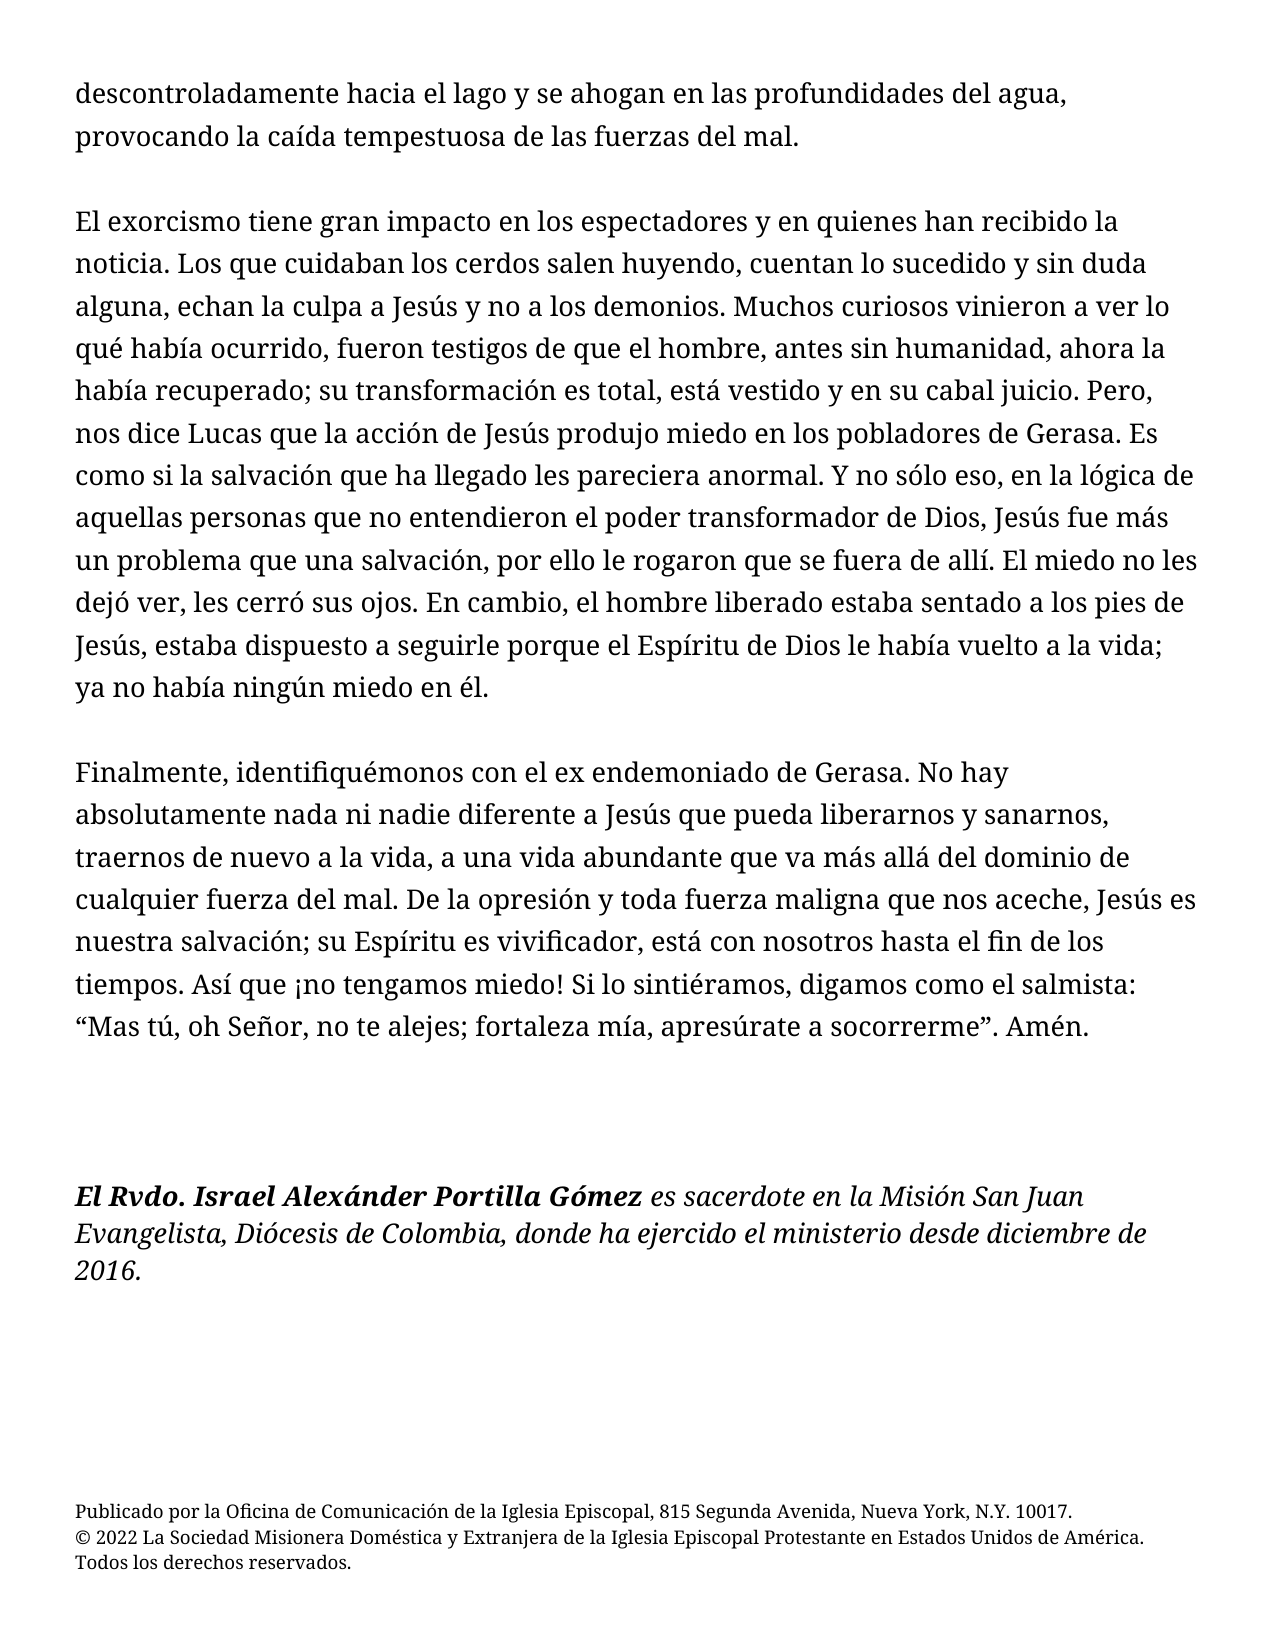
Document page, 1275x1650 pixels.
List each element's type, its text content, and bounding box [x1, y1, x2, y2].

subtitle El exorcismo tiene gran impacto en los espectadores y en quienes han recibido la noticia. Los que cuidaban los cerdos salen huyendo, cuentan lo sucedido y sin duda alguna, echan la culpa a Jesús y no a los demonios. Muchos curiosos vinieron a ver lo qué había ocurrido, fueron testigos de que el hombre, antes sin humanidad, ahora la había recuperado; su transformación es total, está vestido y en su cabal juicio. Pero, nos dice Lucas que la acción de Jesús produjo miedo en los pobladores de Gerasa. Es como si la salvación que ha llegado les pareciera anormal. Y no sólo eso, en la lógica de aquellas personas que no entendieron el poder transformador de Dios, Jesús fue más un problema que una salvación, por ello le rogaron que se fuera de allí. El miedo no les dejó ver, les cerró sus ojos. En cambio, el hombre liberado estaba sentado a los pies de Jesús, estaba dispuesto a seguirle porque el Espíritu de Dios le había vuelto a la vida; ya no había ningún miedo en él. [75, 202, 1200, 705]
subtitle Finalmente, identifiquémonos con el ex endemoniado de Gerasa. No hay absolutamente nada ni nadie diferente a Jesús que pueda liberarnos y sanarnos, traernos de nuevo a la vida, a una vida abundante que va más allá del dominio de cualquier fuerza del mal. De la opresión y toda fuerza maligna que nos aceche, Jesús es nuestra salvación; su Espíritu es vivificador, está con nosotros hasta el fin de los tiempos. Así que ¡no tengamos miedo! Si lo sintiéramos, digamos como el salmista: “Mas tú, oh Señor, no te alejes; fortaleza mía, apresúrate a socorrerme”. Amén. [75, 753, 1200, 1044]
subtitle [75, 75, 1200, 154]
text El Rvdo. Israel Alexánder Portilla Gómez es sacerdote en la Misión San Juan Evangelista, Diócesis de Colombia, donde ha ejercido el ministerio desde diciembre de 2016. [142, 1177, 1200, 1288]
